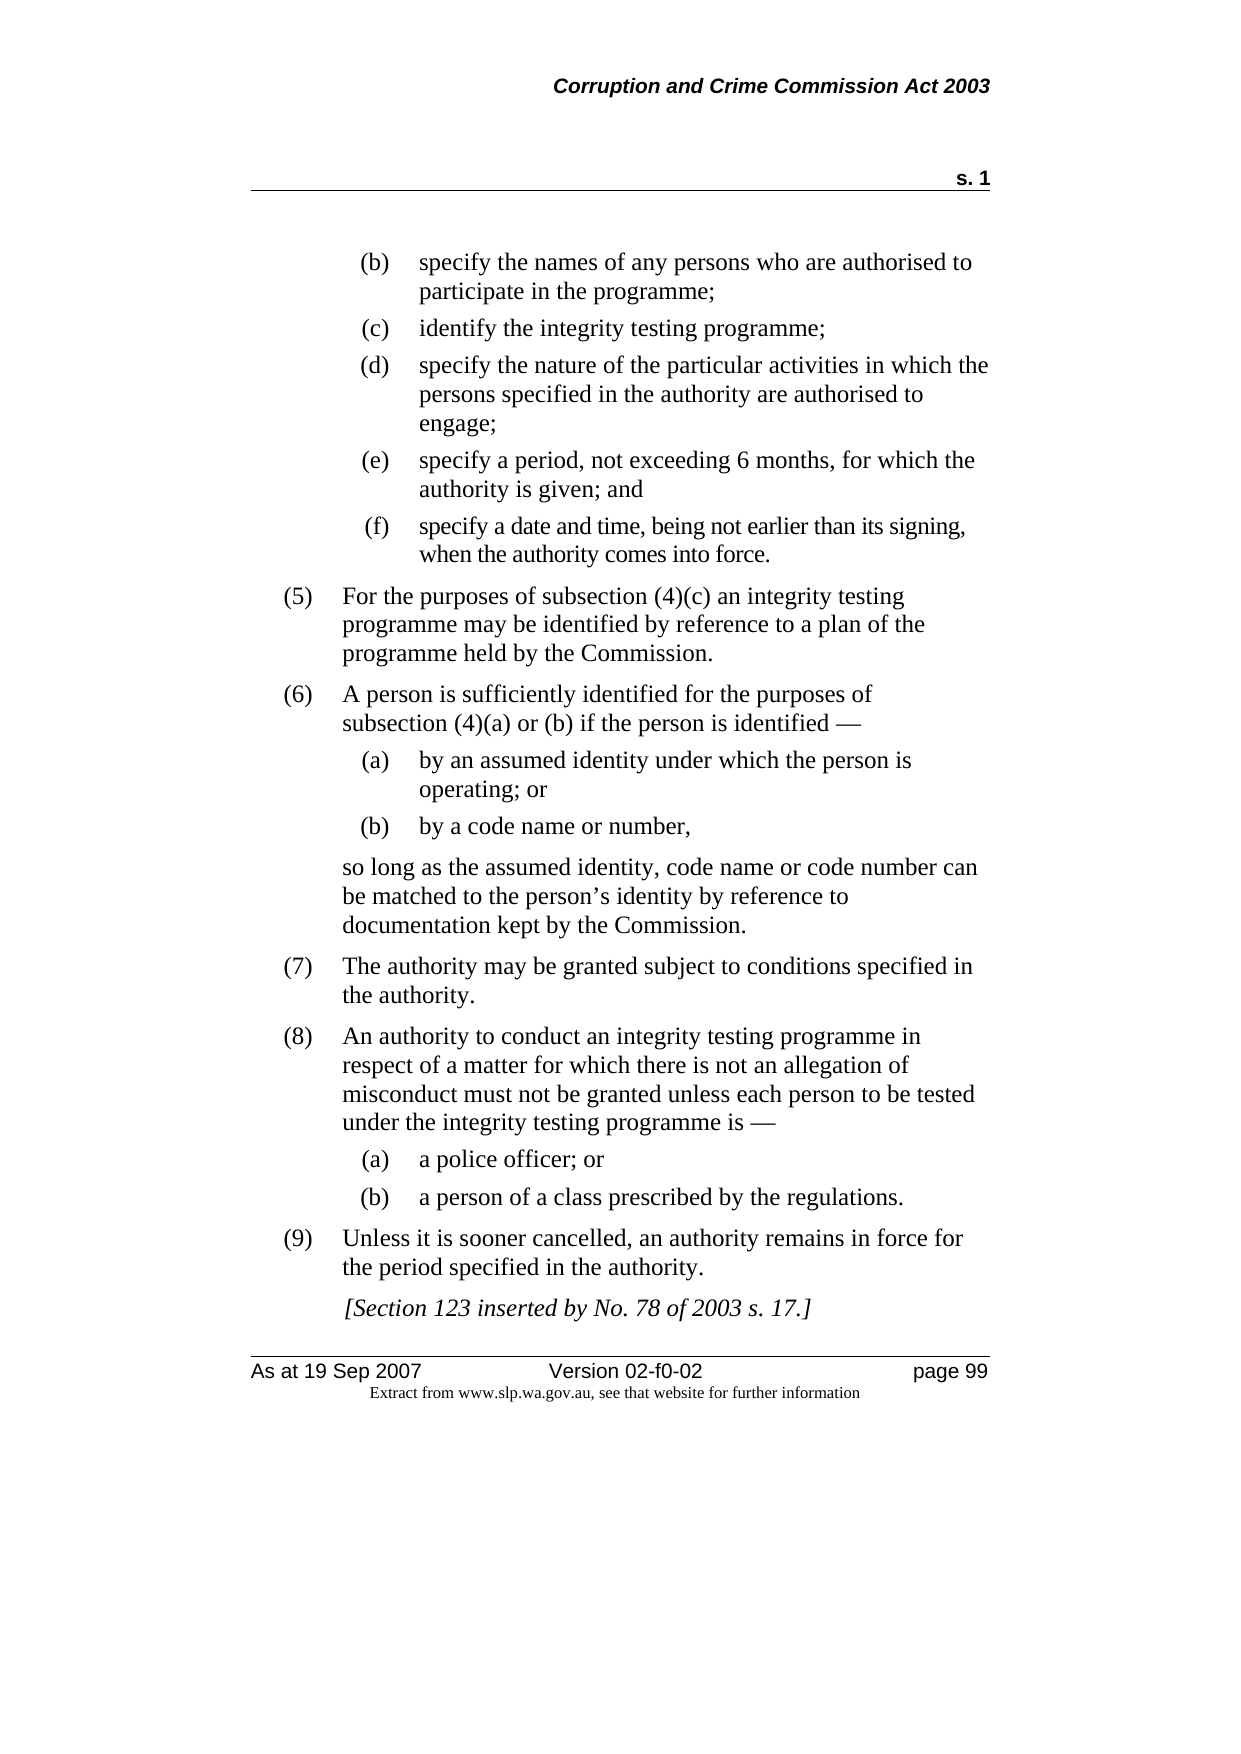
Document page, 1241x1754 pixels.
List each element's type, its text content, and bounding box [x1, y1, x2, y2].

text (8) An authority to conduct an integrity testing programme in respect of a matter for which there is not an allegation of misconduct must not be granted unless each person to be tested under the integrity testing programme is — [251, 1021, 990, 1136]
text (a) a police officer; or [251, 1144, 990, 1173]
text (5) For the purposes of subsection (4)(c) an integrity testing programme may be identified by reference to a plan of the programme held by the Commission. [251, 581, 990, 667]
text (e) specify a period, not exceeding 6 months, for which the authority is given; and [251, 445, 990, 502]
text (b) specify the names of any persons who are authorised to participate in the programme; [251, 247, 990, 305]
text (f) specify a date and time, being not earlier than its signing, when the authority comes into force. [251, 511, 990, 568]
text (d) specify the nature of the particular activities in which the persons specified in the authority are authorised to engage; [251, 350, 990, 437]
text [Section 123 inserted by No. 78 of 2003 s. 17.] [251, 1293, 990, 1322]
text so long as the assumed identity, code name or code number can be matched to the person’s identity by reference to documentation kept by the Commission. [251, 852, 990, 939]
text (c) identify the integrity testing programme; [251, 313, 990, 342]
text (6) A person is sufficiently identified for the purposes of subsection (4)(a) or (b) if the person is identified — [251, 679, 990, 737]
text (a) by an assumed identity under which the person is operating; or [251, 745, 990, 803]
text (b) by a code name or number, [251, 811, 990, 840]
text (b) a person of a class prescribed by the regulations. [251, 1182, 990, 1210]
text (7) The authority may be granted subject to conditions specified in the authority. [251, 951, 990, 1009]
text (9) Unless it is sooner cancelled, an authority remains in force for the period specified in the authority. [251, 1223, 990, 1280]
